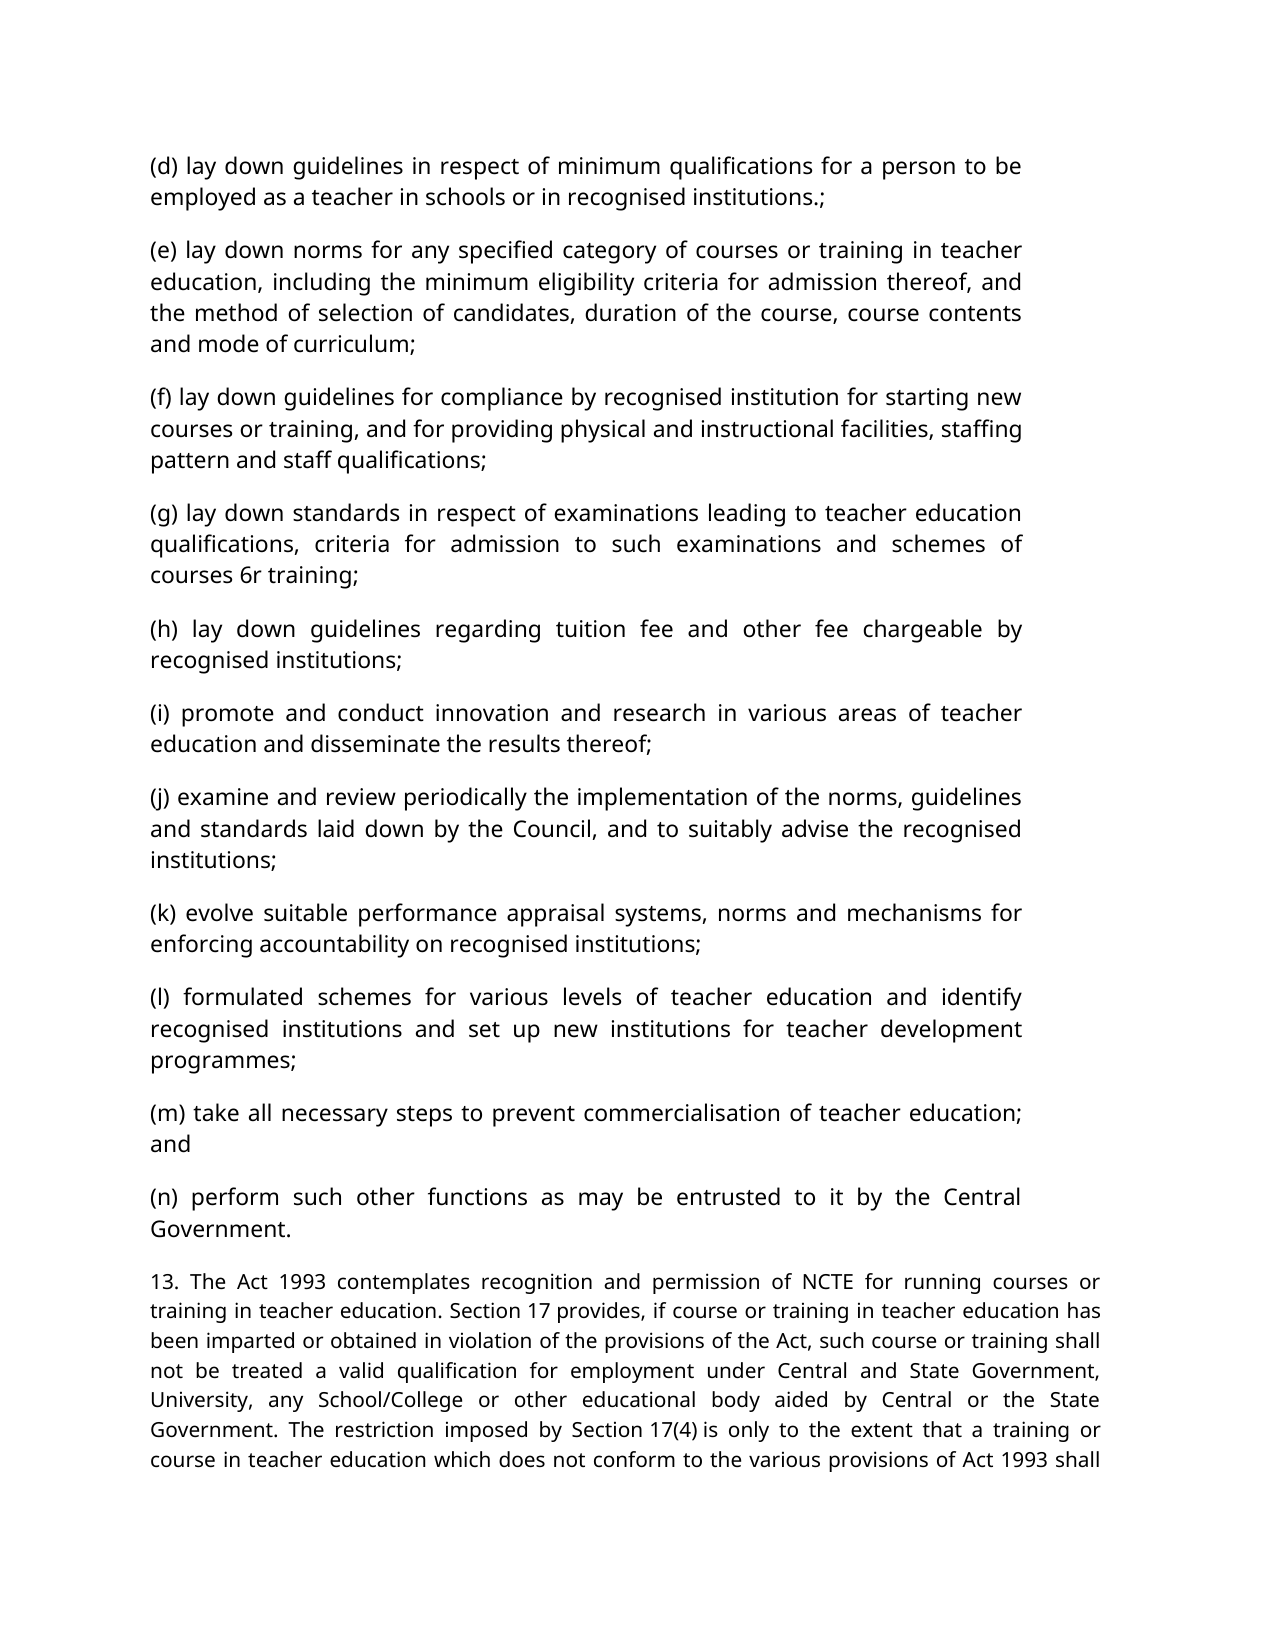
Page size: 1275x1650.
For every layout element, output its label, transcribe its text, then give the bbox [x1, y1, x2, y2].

text (g) lay down standards in respect of examinations leading to teacher education qualifications, criteria for admission to such examinations and schemes of courses 6r training; [150, 497, 1023, 591]
text (h) lay down guidelines regarding tuition fee and other fee chargeable by recognised institutions; [150, 612, 1023, 675]
text (m) take all necessary steps to prevent commercialisation of teacher education; and [150, 1097, 1023, 1159]
text (i) promote and conduct innovation and research in various areas of teacher education and disseminate the results thereof; [150, 697, 1023, 759]
text (l) formulated schemes for various levels of teacher education and identify recognised institutions and set up new institutions for teacher development programmes; [150, 981, 1023, 1075]
text (f) lay down guidelines for compliance by recognised institution for starting new courses or training, and for providing physical and instructional facilities, staffing pattern and staff qualifications; [150, 381, 1023, 475]
text (n) perform such other functions as may be entrusted to it by the Central Government. [150, 1181, 1023, 1244]
text (k) evolve suitable performance appraisal systems, norms and mechanisms for enforcing accountability on recognised institutions; [150, 897, 1023, 959]
text (d) lay down guidelines in respect of minimum qualifications for a person to be employed as a teacher in schools or in recognised institutions.; [150, 150, 1023, 212]
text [150, 1266, 1102, 1473]
text (e) lay down norms for any specified category of courses or training in teacher education, including the minimum eligibility criteria for admission thereof, and the method of selection of candidates, duration of the course, course contents and mode of curriculum; [150, 234, 1023, 359]
text (j) examine and review periodically the implementation of the norms, guidelines and standards laid down by the Council, and to suitably advise the recognised institutions; [150, 781, 1023, 875]
